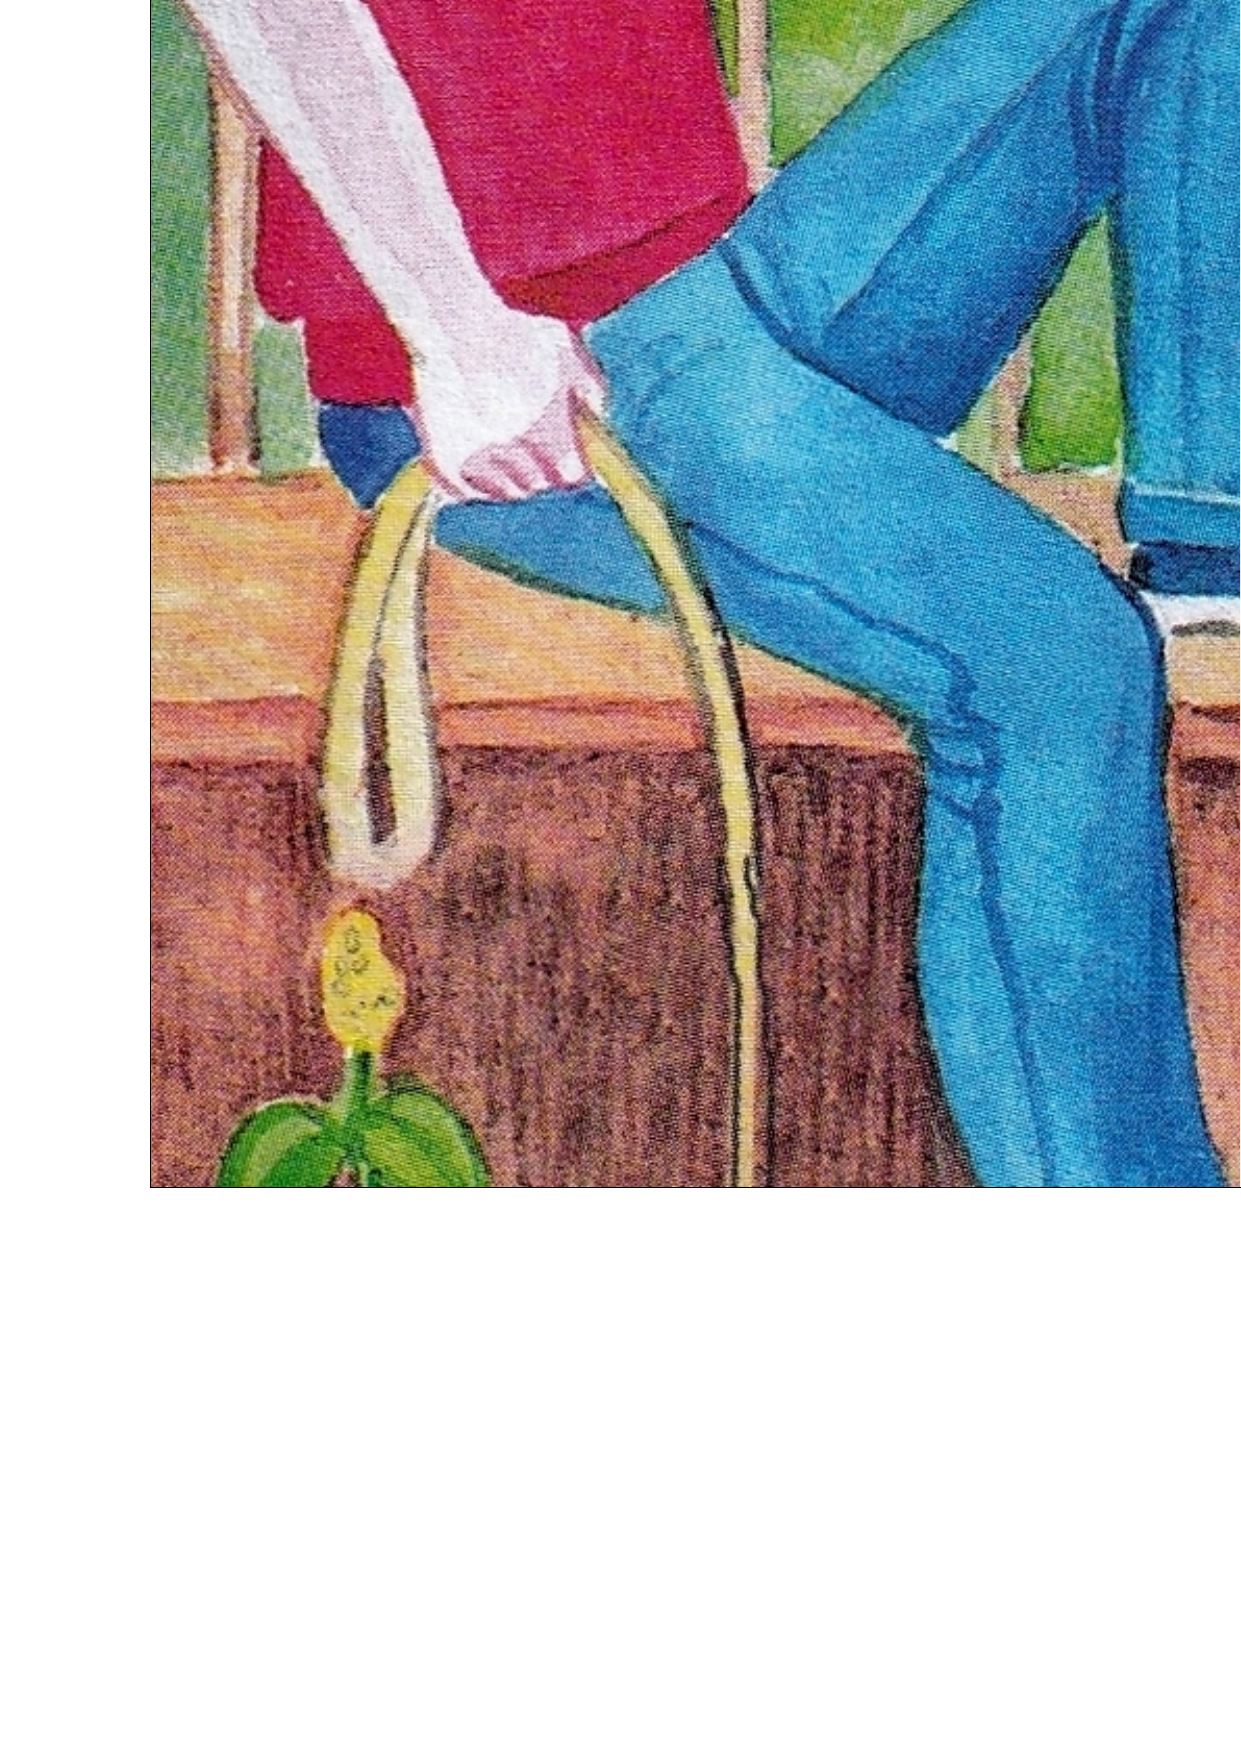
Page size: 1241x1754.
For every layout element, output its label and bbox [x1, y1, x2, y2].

picture [151, 0, 1241, 1187]
